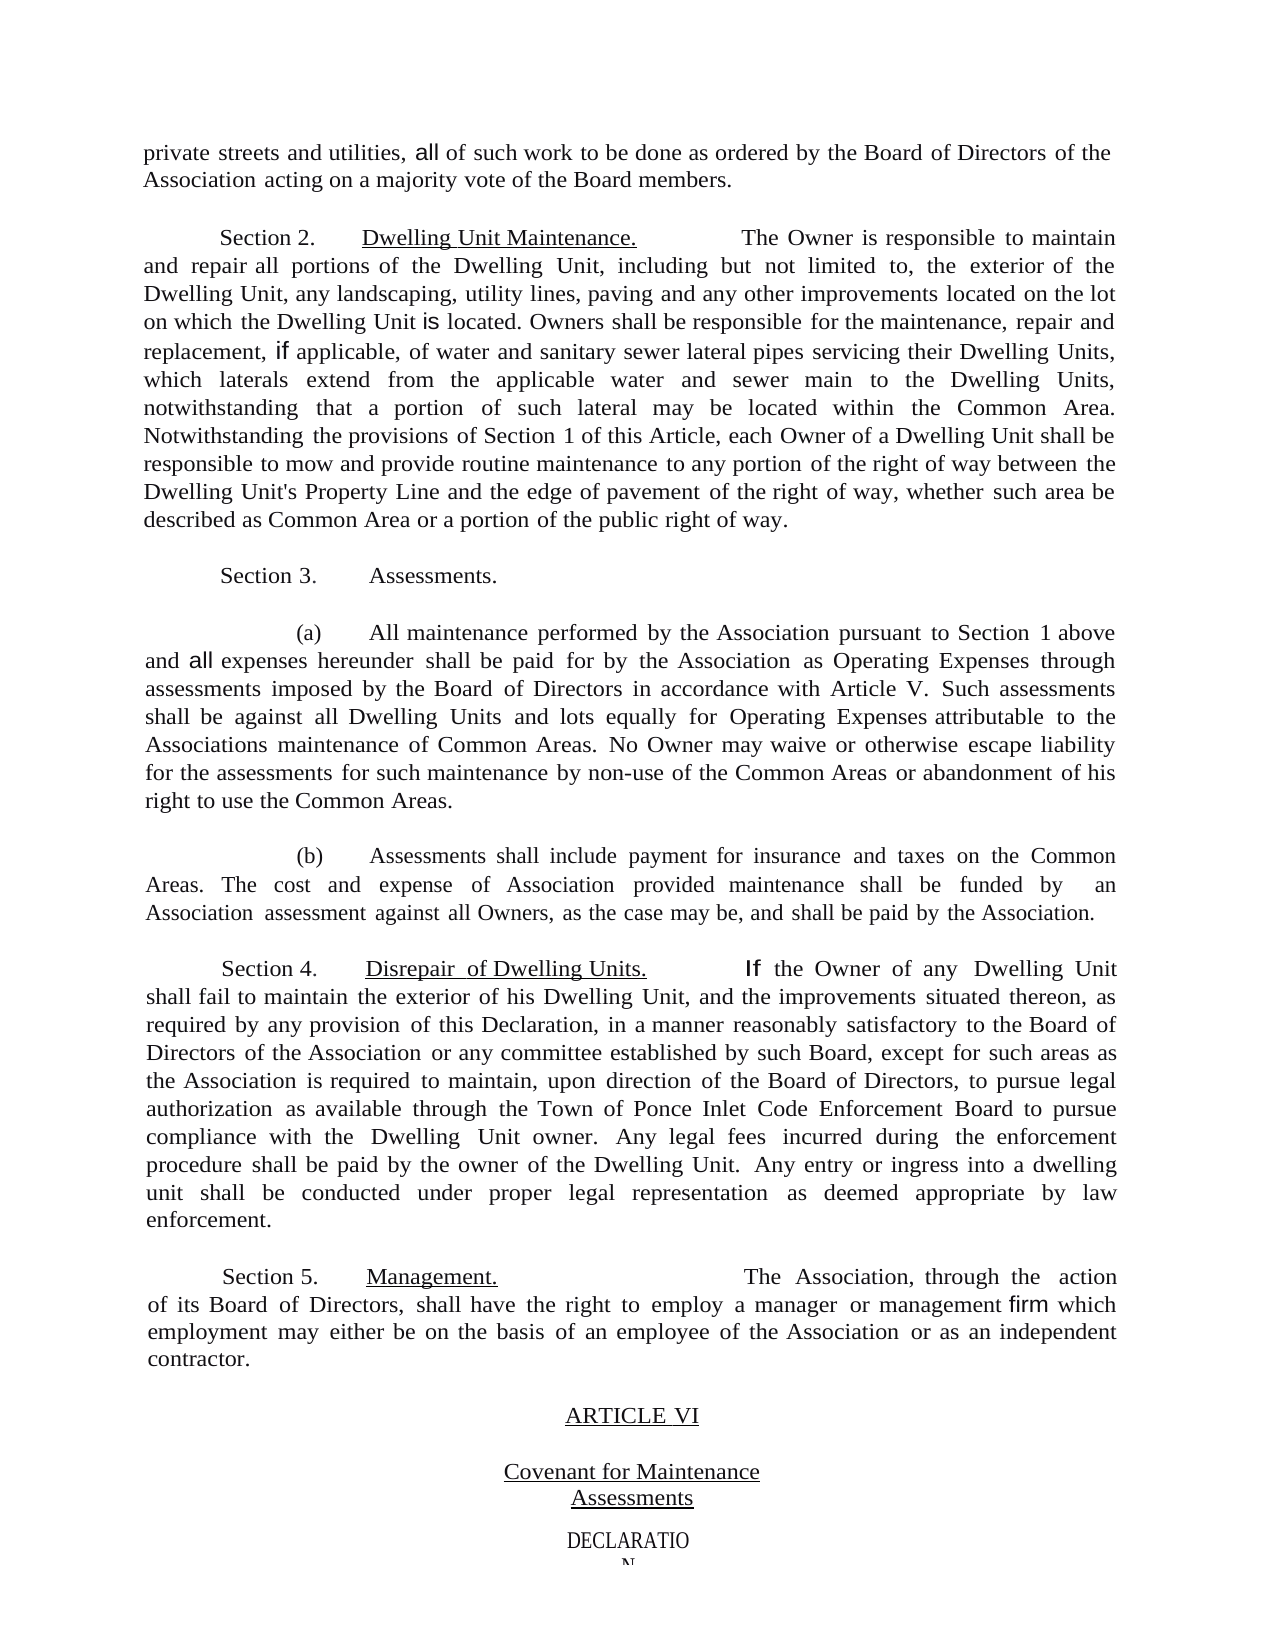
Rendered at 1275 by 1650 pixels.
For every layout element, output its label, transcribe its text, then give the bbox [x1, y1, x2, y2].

text Covenant for Maintenance Assessments [439, 1458, 824, 1511]
text Section 5. Management. The Association, through the action of its Board of Directors, shall have the right to employ a manager or management firm which employment may either be on the basis of an employee of the Association or as an independent contractor. [147, 1263, 1117, 1372]
text Section 3. Assessments. [220, 562, 1135, 589]
text Section 4. Disrepair of Dwelling Units. If the Owner of any Dwelling Unit shall fail to maintain the exterior of his Dwelling Unit, and the improvements situated thereon, as required by any provision of this Declaration, in a manner reasonably satisfactory to the Board of Directors of the Association or any committee established by such Board, except for such areas as the Association is required to maintain, upon direction of the Board of Directors, to pursue legal authorization as available through the Town of Ponce Inlet Code Enforcement Board to pursue compliance with the Dwelling Unit owner. Any legal fees incurred during the enforcement procedure shall be paid by the owner of the Dwelling Unit. Any entry or ingress into a dwelling unit shall be conducted under proper legal representation as deemed appropriate by law enforcement. [146, 955, 1117, 1233]
list Assessments shall include payment for insurance and taxes on the Common Areas. The cost and expense of Association provided maintenance shall be funded by an Association assessment against all Owners, as the case may be, and shall be paid by the Association. [145, 843, 1116, 925]
text private streets and utilities, all of such work to be done as ordered by the Board of Directors of the Association acting on a majority vote of the Board members. [143, 138, 1114, 192]
text ARTICLE VI [439, 1402, 825, 1429]
list All maintenance performed by the Association pursuant to Section 1 above and all expenses hereunder shall be paid for by the Association as Operating Expenses through assessments imposed by the Board of Directors in accordance with Article V. Such assessments shall be against all Dwelling Units and lots equally for Operating Expenses attributable to the Associations maintenance of Common Areas. No Owner may waive or otherwise escape liability for the assessments for such maintenance by non-use of the Common Areas or abandonment of his right to use the Common Areas. [145, 619, 1116, 814]
text Section 2. Dwelling Unit Maintenance. The Owner is responsible to maintain and repair all portions of the Dwelling Unit, including but not limited to, the exterior of the Dwelling Unit, any landscaping, utility lines, paving and any other improvements located on the lot on which the Dwelling Unit is located. Owners shall be responsible for the maintenance, repair and replacement, if applicable, of water and sanitary sewer lateral pipes servicing their Dwelling Units, which laterals extend from the applicable water and sewer main to the Dwelling Units, notwithstanding that a portion of such lateral may be located within the Common Area. Notwithstanding the provisions of Section 1 of this Article, each Owner of a Dwelling Unit shall be responsible to mow and provide routine maintenance to any portion of the right of way between the Dwelling Unit's Property Line and the edge of pavement of the right of way, whether such area be described as Common Area or a portion of the public right of way. [143, 224, 1116, 532]
